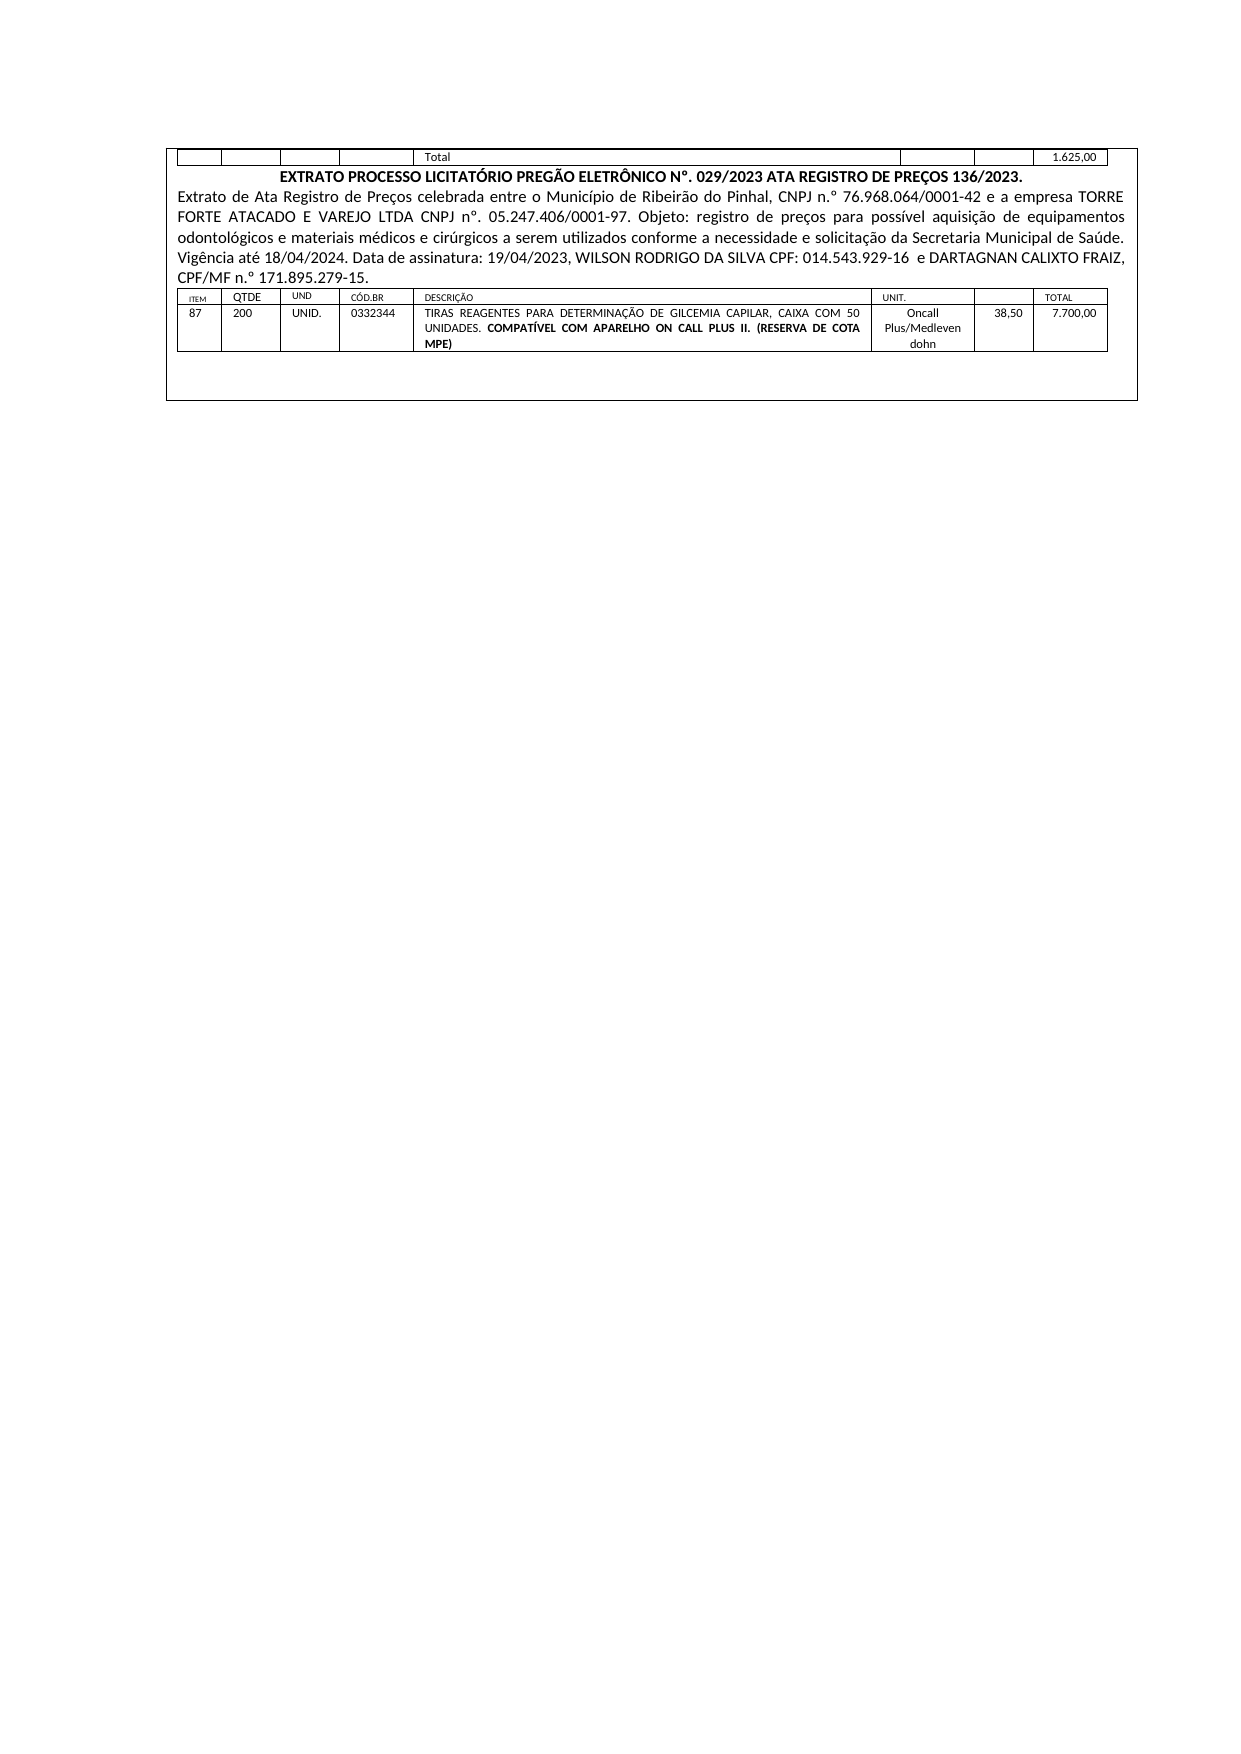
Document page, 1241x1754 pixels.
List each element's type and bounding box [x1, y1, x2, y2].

table_header [167, 149, 1137, 400]
